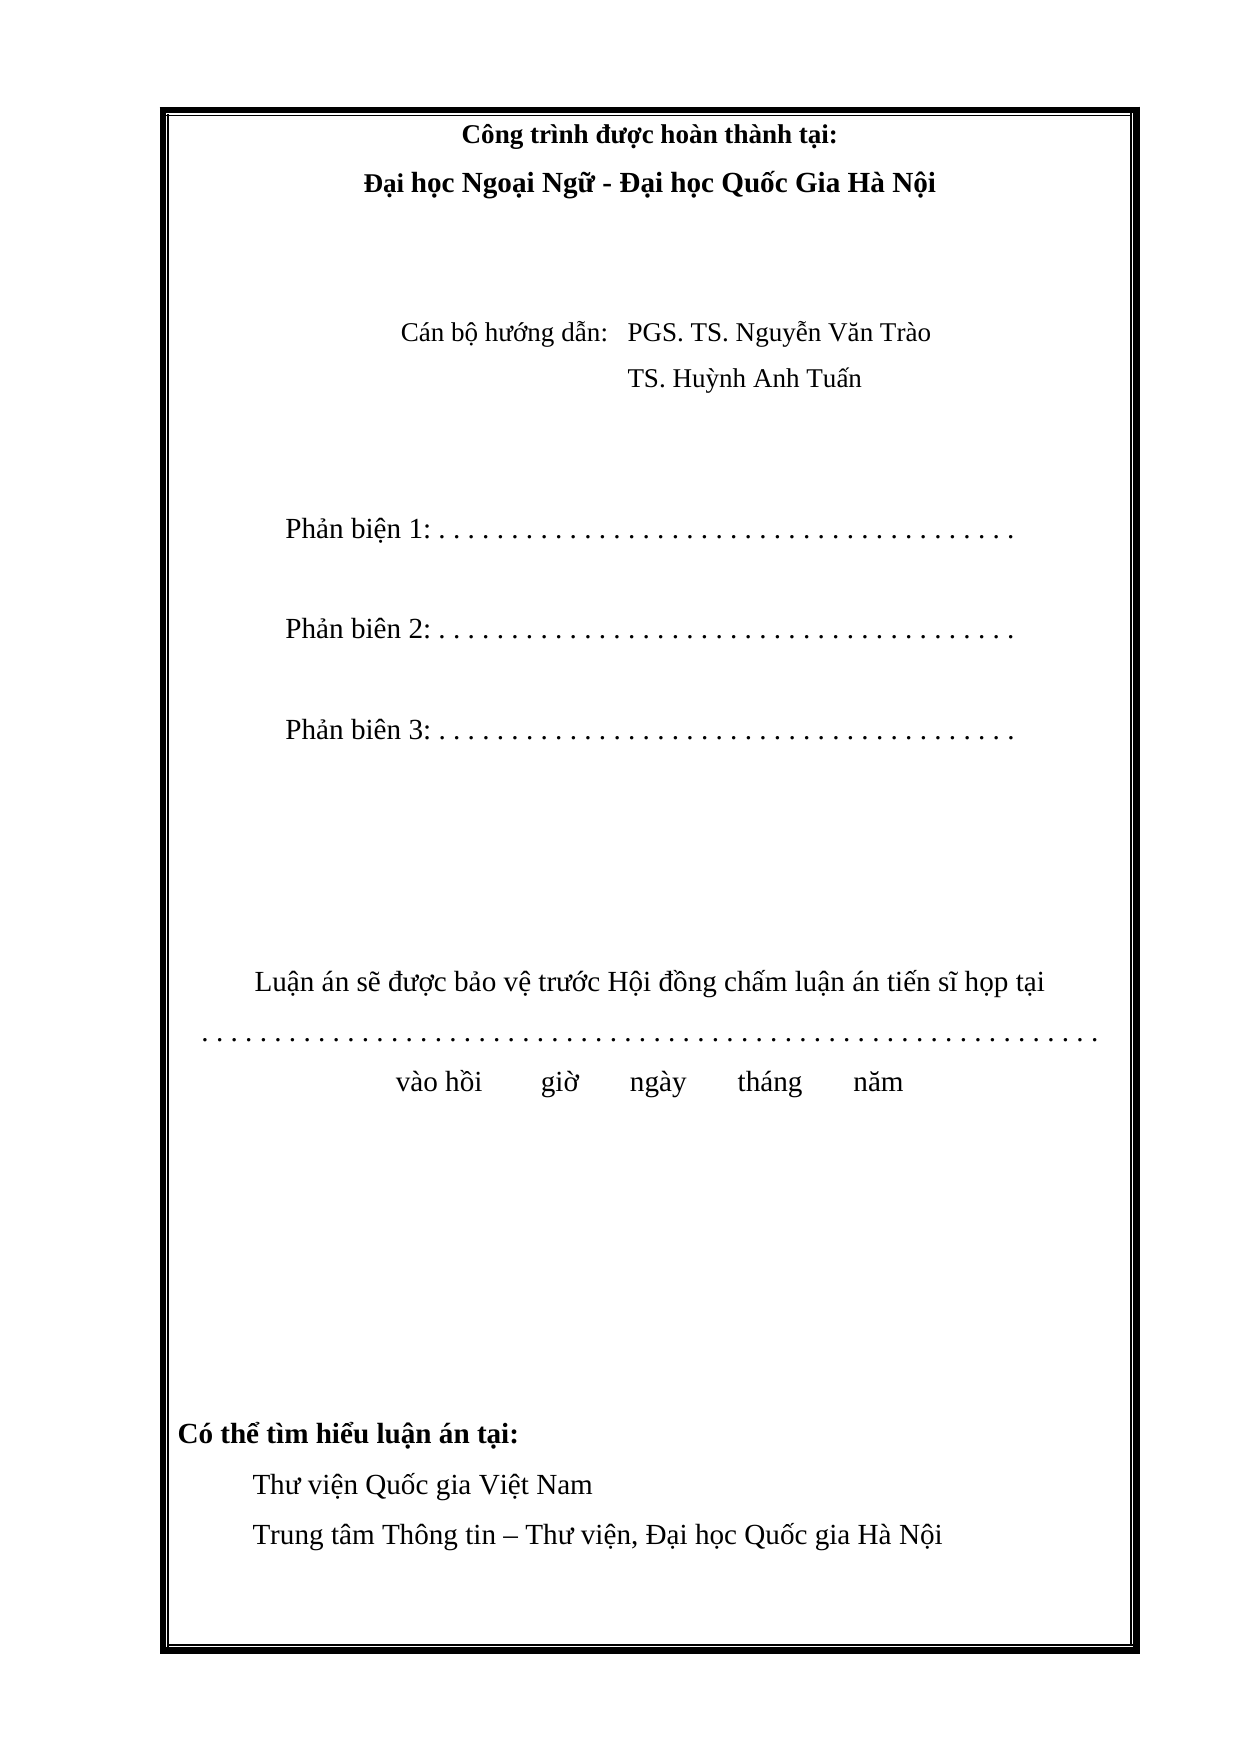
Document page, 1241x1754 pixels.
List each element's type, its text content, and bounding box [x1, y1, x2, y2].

text Phản biên 3: . . . . . . . . . . . . . . . . . . . . . . . . . . . . . . . . . . . . . . . . [177, 712, 1122, 746]
text Thư viện Quốc gia Việt Nam [252, 1467, 1122, 1500]
text TS. Huỳnh Anh Tuấn [177, 362, 1122, 393]
text Trung tâm Thông tin – Thư viện, Đại học Quốc gia Hà Nội [252, 1517, 1122, 1551]
text Phản biên 2: . . . . . . . . . . . . . . . . . . . . . . . . . . . . . . . . . . . . . . . . [177, 612, 1122, 645]
text Cán bộ hướng dẫn: PGS. TS. Nguyễn Văn Trào [177, 316, 1122, 347]
text Có thể tìm hiểu luận án tại: [177, 1417, 1122, 1450]
text . . . . . . . . . . . . . . . . . . . . . . . . . . . . . . . . . . . . . . . . . . . . . . . . . . . . . . . . . . . . . . [177, 1014, 1122, 1048]
text Luận án sẽ được bảo vệ trước Hội đồng chấm luận án tiến sĩ họp tại [177, 964, 1122, 997]
text Đại học Ngoại Ngữ - Đại học Quốc Gia Hà Nội [177, 165, 1122, 198]
text Công trình được hoàn thành tại: [177, 118, 1122, 149]
text Phản biện 1: . . . . . . . . . . . . . . . . . . . . . . . . . . . . . . . . . . . . . . . . [177, 511, 1122, 544]
text vào hồi giờ ngày tháng năm [177, 1064, 1122, 1098]
